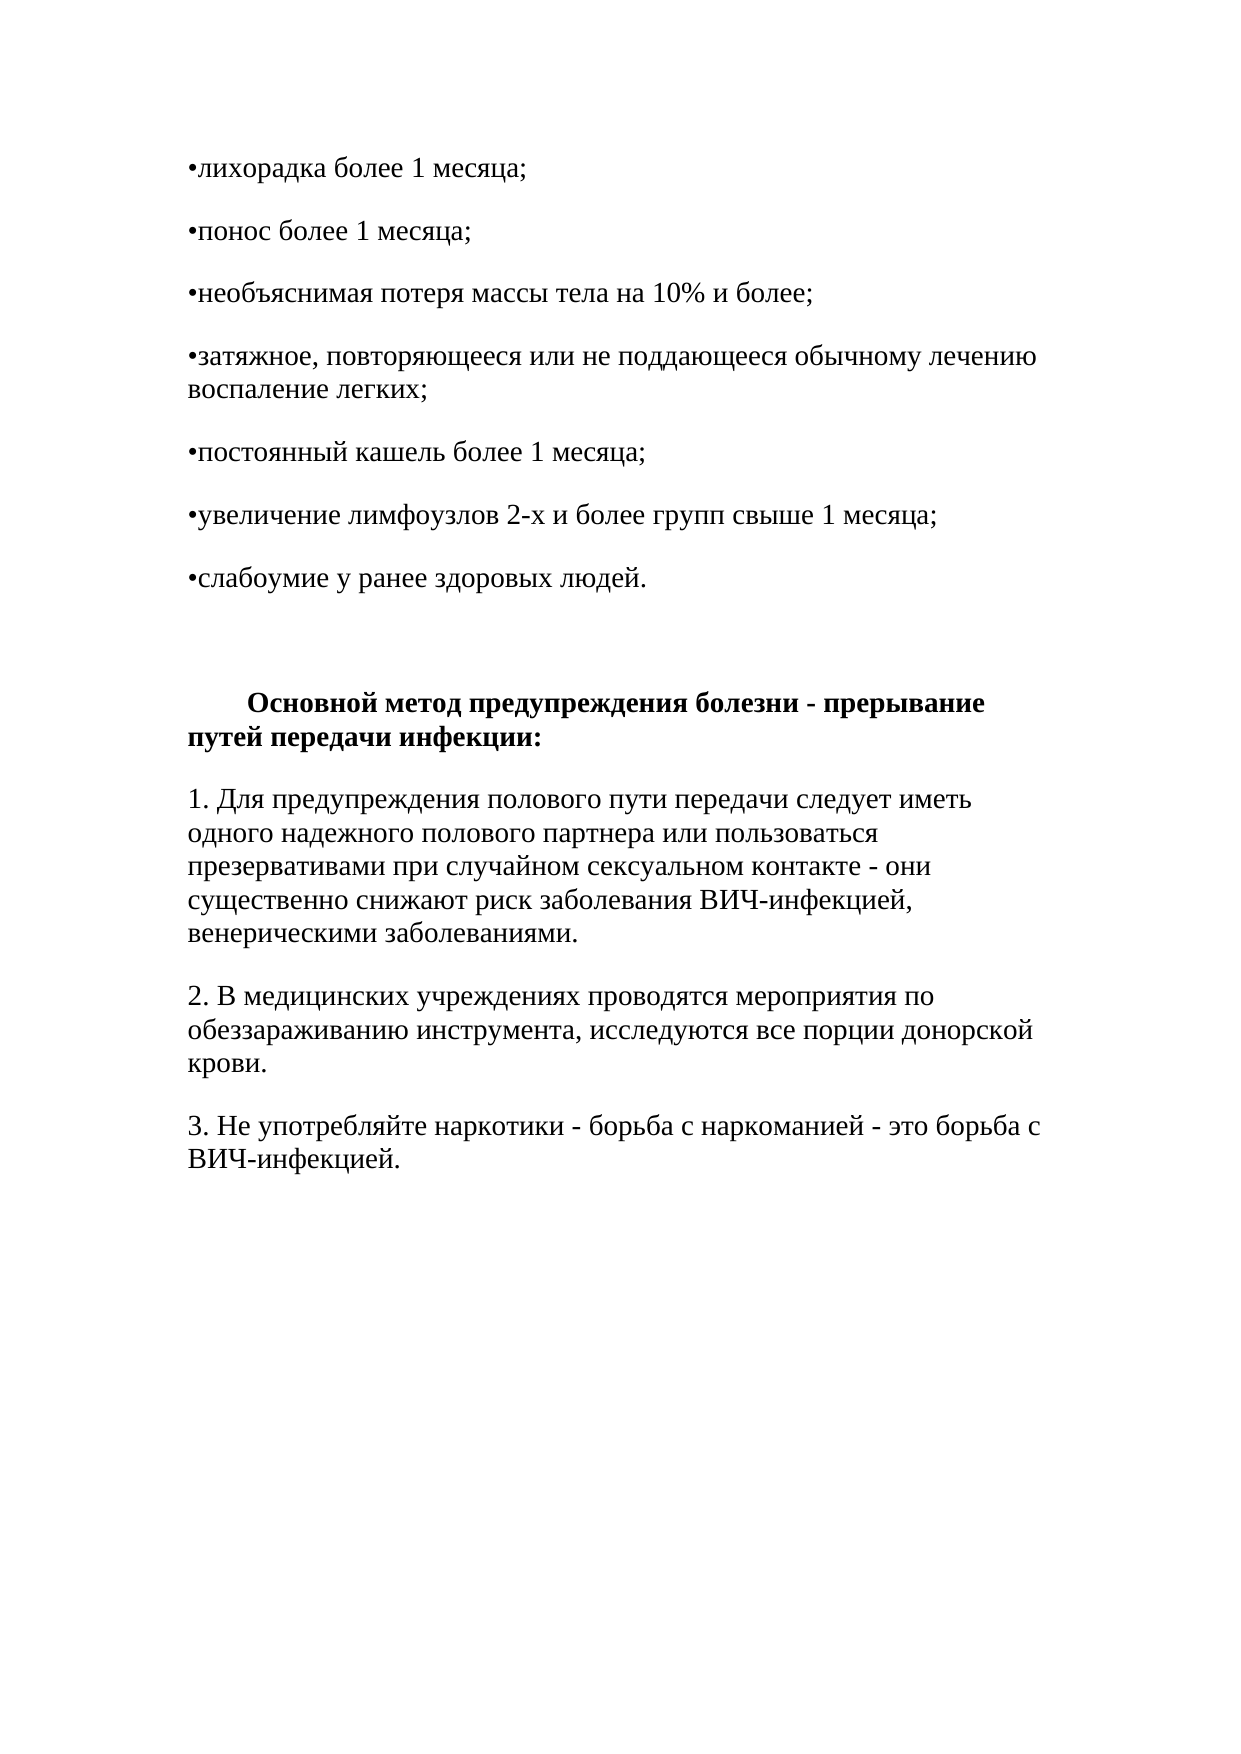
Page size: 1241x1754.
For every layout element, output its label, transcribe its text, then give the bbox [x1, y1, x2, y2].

text •постоянный кашель более 1 месяца; [187, 434, 1053, 468]
text 2. В медицинских учреждениях проводятся мероприятия по обеззараживанию инструмента, исследуются все порции донорской крови. [187, 978, 1053, 1079]
text •необъяснимая потеря массы тела на 10% и более; [187, 275, 1053, 309]
text 1. Для предупреждения полового пути передачи следует иметь одного надежного полового партнера или пользоваться презервативами при случайном сексуальном контакте - они существенно снижают риск заболевания ВИЧ-инфекцией, венерическими заболеваниями. [187, 781, 1053, 949]
text 3. Не употребляйте наркотики - борьба с наркоманией - это борьба с ВИЧ-инфекцией. [187, 1108, 1053, 1175]
text •затяжное, повторяющееся или не поддающееся обычному лечению воспаление легких; [187, 338, 1053, 405]
text Основной метод предупреждения болезни - прерывание путей передачи инфекции: [187, 685, 1053, 752]
text •понос более 1 месяца; [187, 213, 1053, 246]
text •лихорадка более 1 месяца; [187, 150, 1053, 183]
text •увеличение лимфоузлов 2-х и более групп свыше 1 месяца; [187, 497, 1053, 531]
text •слабоумие у ранее здоровых людей. [187, 560, 1053, 593]
